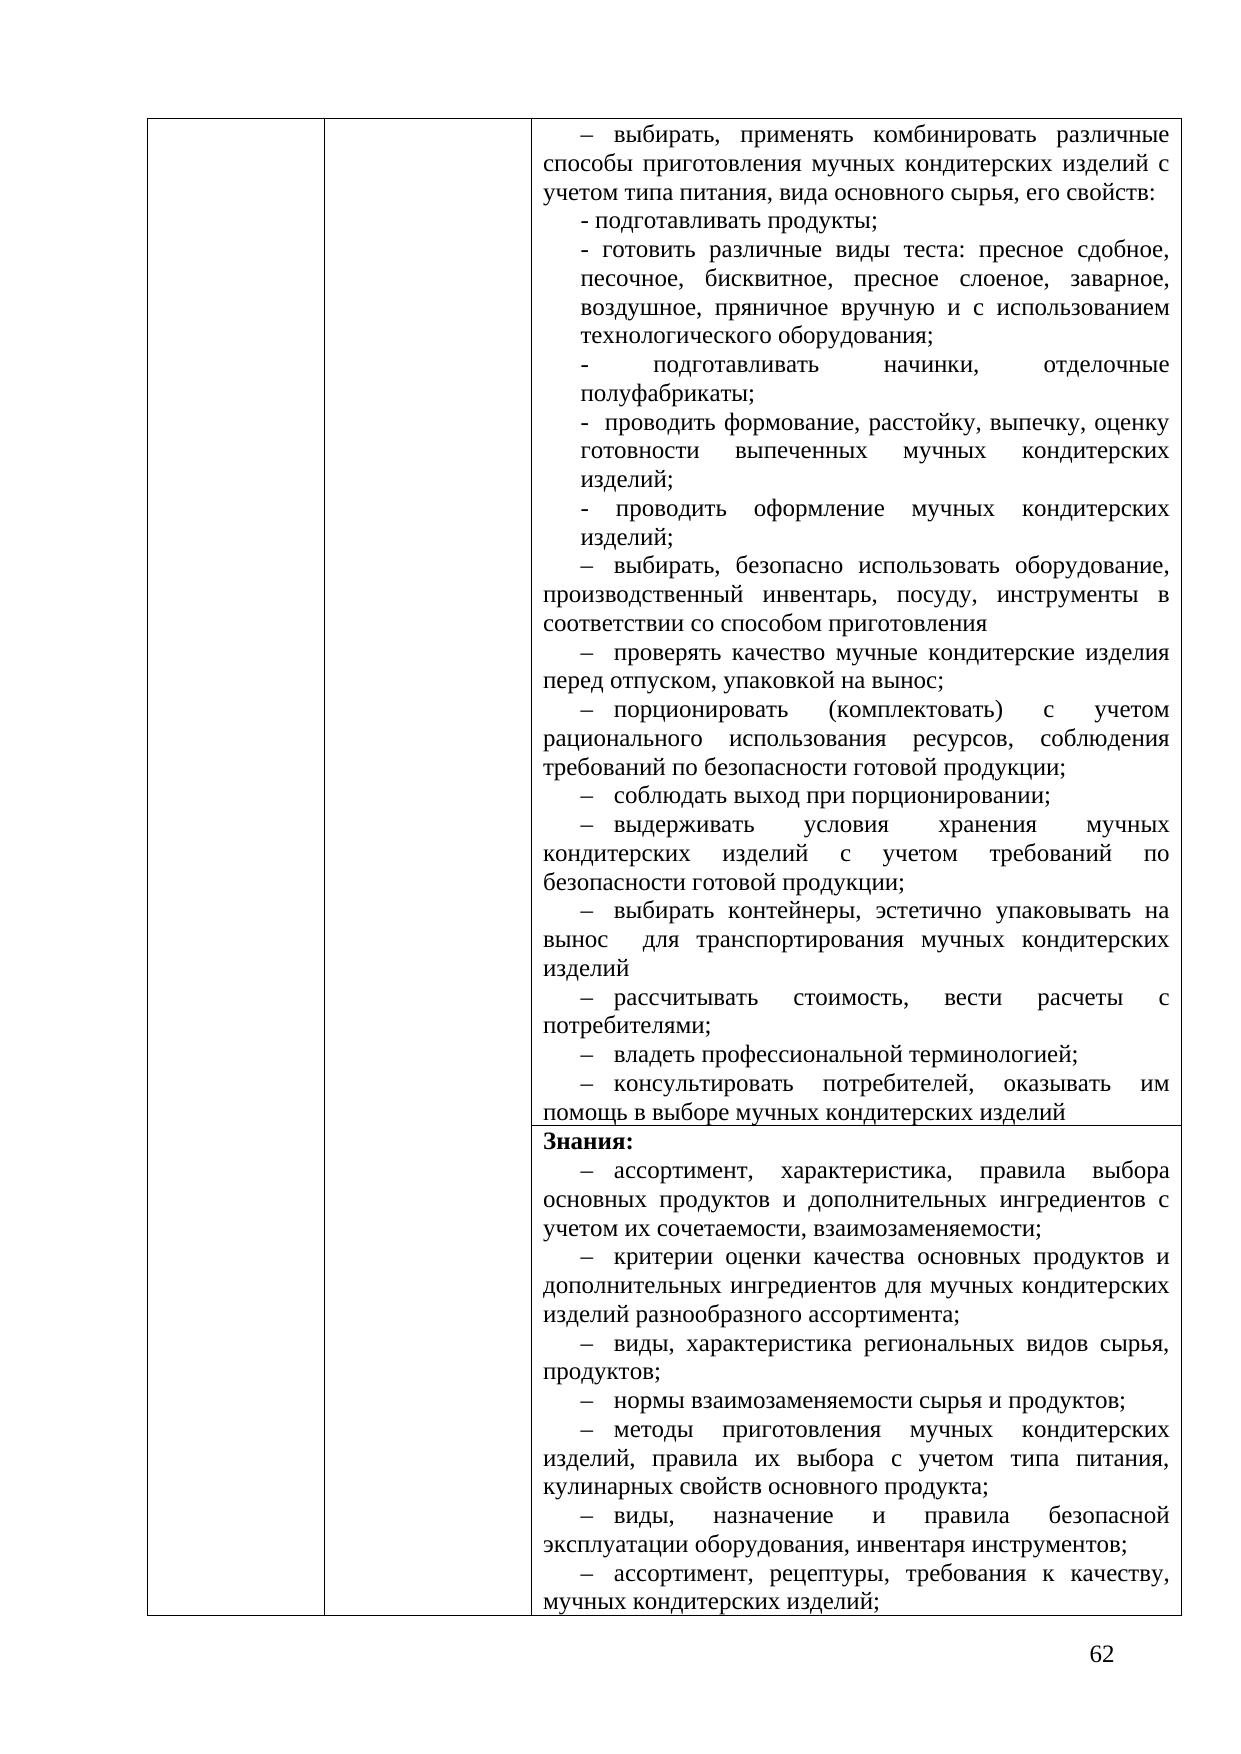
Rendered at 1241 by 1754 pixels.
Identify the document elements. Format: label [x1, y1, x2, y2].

table_cell [532, 119, 1181, 1125]
table_cell [532, 1126, 1181, 1615]
